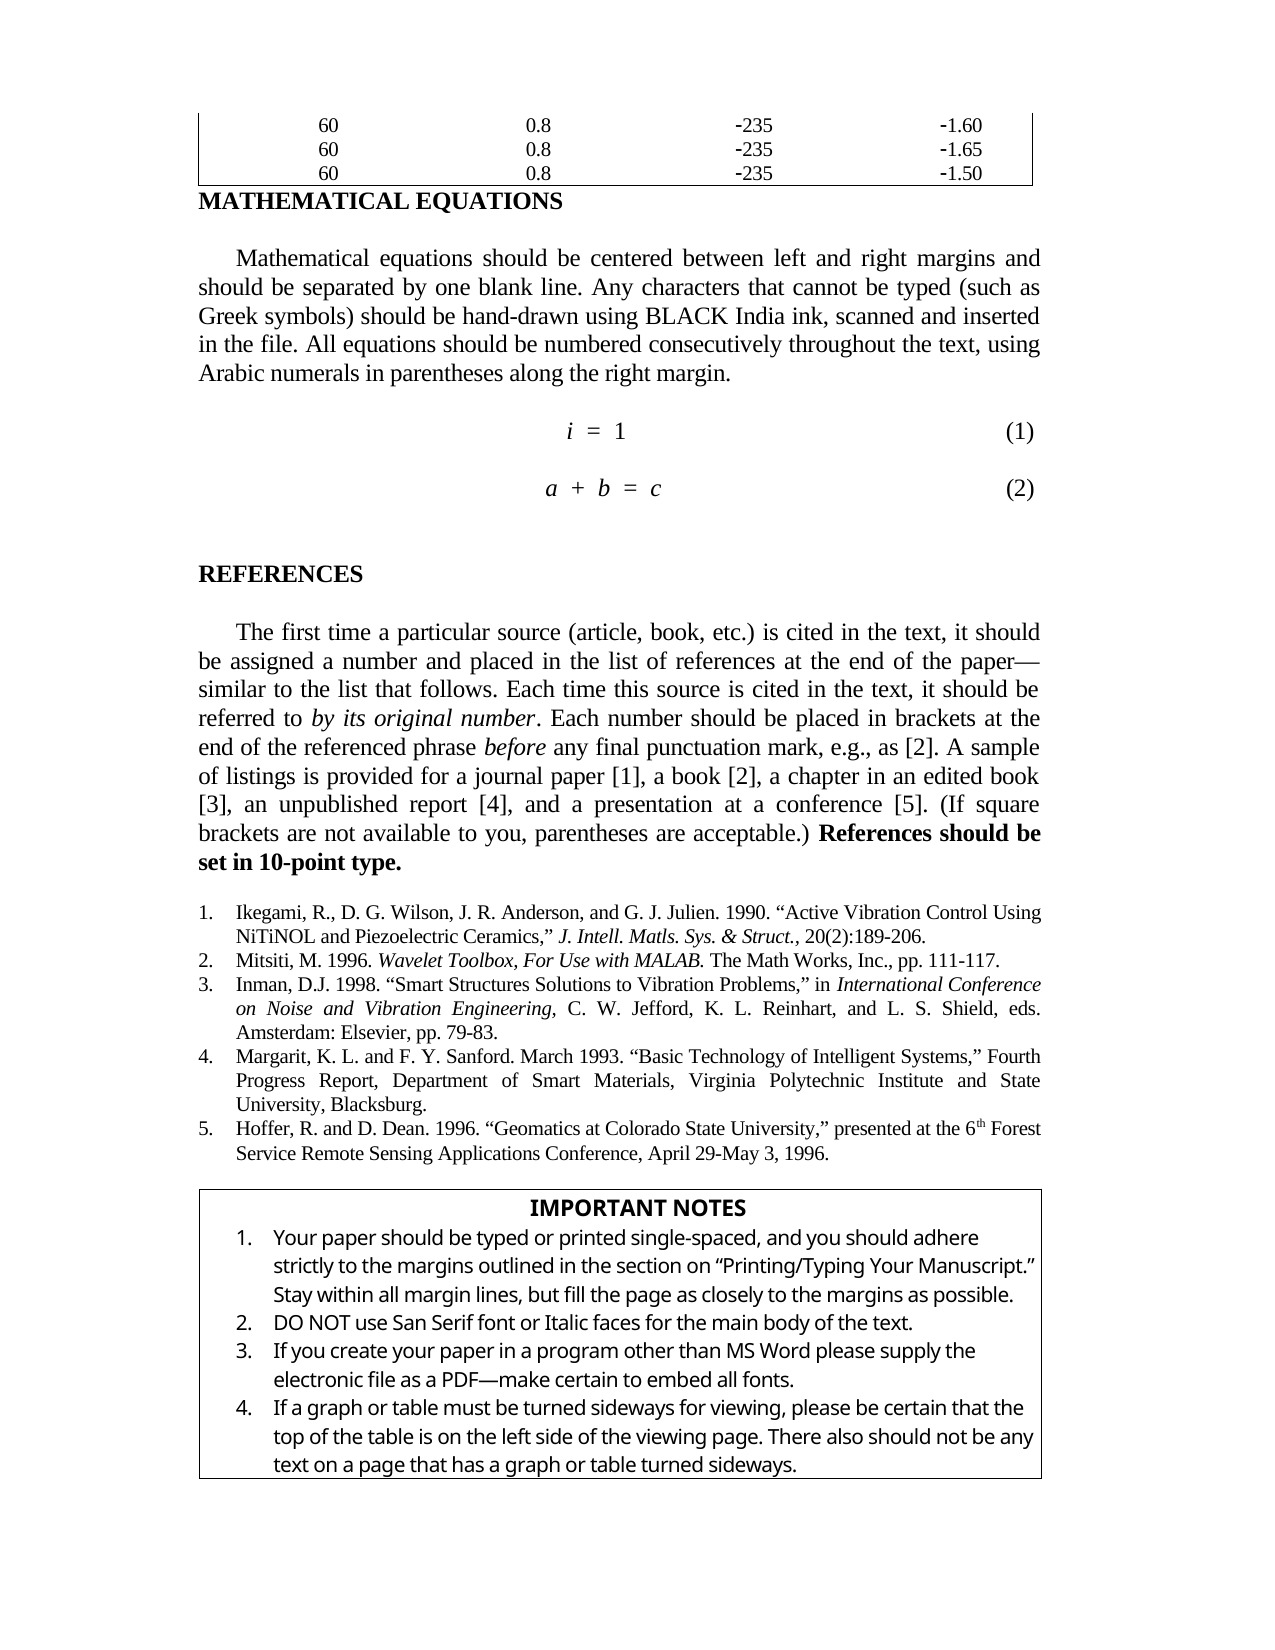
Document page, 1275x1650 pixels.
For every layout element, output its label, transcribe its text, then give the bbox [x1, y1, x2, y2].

table_cell 1.65 [834, 137, 1032, 161]
list Inman, D.J. 1998. “Smart Structures Solutions to Vibration Problems,” in International Conference on Noise and Vibration Engineering, C. W. Jefford, K. L. Reinhart, and L. S. Shield, eds. Amsterdam: Elsevier, pp. 79-83. [198, 972, 1041, 1044]
table_cell 60 [199, 113, 402, 137]
table_cell 235 [618, 113, 834, 137]
list If you create your paper in a program other than MS Word please supply the electronic file as a PDF—make certain to embed all fonts. [200, 1333, 1041, 1390]
text i = 1 (1) [498, 416, 1041, 444]
subtitle MATHEMATICAL EQUATIONS [198, 186, 1041, 214]
list Ikegami, R., D. G. Wilson, J. R. Anderson, and G. J. Julien. 1990. “Active Vibration Control Using NiTiNOL and Pielectric Ceramics,” J. Intell. Matls. Sys. & Struct., 20(2):189-206. [198, 900, 1041, 948]
list Hoffer, R. and D. Dean. 1996. “Geomatics at ,” presented at the 6th Forest Service Remote Sensing Applications Conference, April 29-. [198, 1116, 1041, 1164]
text Mathematical equations should be centered between left and right margins and should be separated by one blank line. Any characters that cannot be typed (such as Greek symbols) should be hand-drawn using BLACK India ink, scanned and inserted in the file. All equations should be numbered consecutively throughout the text, using Arabic numerals in parentheses along the right margin. [198, 243, 1041, 387]
list Margarit, K. L. and F. Y. Sanford. March 1993. “Basic Technology of Intelligent Systems,” Fourth Progress Report, Department of Smart Materials, Virginia Polytechnic Institute and , . [198, 1044, 1041, 1116]
list If a graph or table must be turned sideways for viewing, please be certain that the top of the table is on the left side of the viewing page. There also should not be any text on a page that has a graph or table turned sideways. [200, 1390, 1041, 1478]
table_cell 1.60 [834, 113, 1032, 137]
table_cell 60 [199, 161, 402, 185]
text The first time a particular source (article, book, etc.) is cited in the text, it should be assigned a number and placed in the list of references at the end of the paper—similar to the list that follows. Each time this source is cited in the text, it should be referred to by its original number. Each number should be placed in brackets at the end of the referenced phrase before any final punctuation mark, e.g., as [2]. A sample of listings is provided for a journal paper [1], a book [2], a chapter in an edited book [3], an unpublished report [4], and a presentation at a conference [5]. (If square brackets are not available to you, parentheses are acceptable.) References should be set in 10-point type. [198, 617, 1041, 876]
table_cell 60 [199, 137, 402, 161]
subtitle IMPORTANT NOTES [200, 1190, 1041, 1220]
table_cell 0.8 [403, 113, 618, 137]
table_cell 0.8 [403, 137, 618, 161]
text a + b = c (2) [423, 473, 1041, 502]
table_cell 235 [618, 137, 834, 161]
subtitle REFERENCES [198, 559, 1041, 588]
table_cell 0.8 [403, 161, 618, 185]
table_cell 235 [618, 161, 834, 185]
list Your paper should be typed or printed single-spaced, and you should adhere strictly to the margins outlined in the section on “Printing/Typing Your Manuscript.” Stay within all margin lines, but fill the page as closely to the margins as possible. [200, 1220, 1041, 1305]
list DO NOT use San Serif font or Italic faces for the main body of the text. [200, 1305, 1041, 1333]
table_cell 1.50 [834, 161, 1032, 185]
list Mitsiti, M. 1996. Wavelet Toolbox, For Use with MALAB. The Math Works, Inc., pp. 111-117. [198, 948, 1041, 972]
